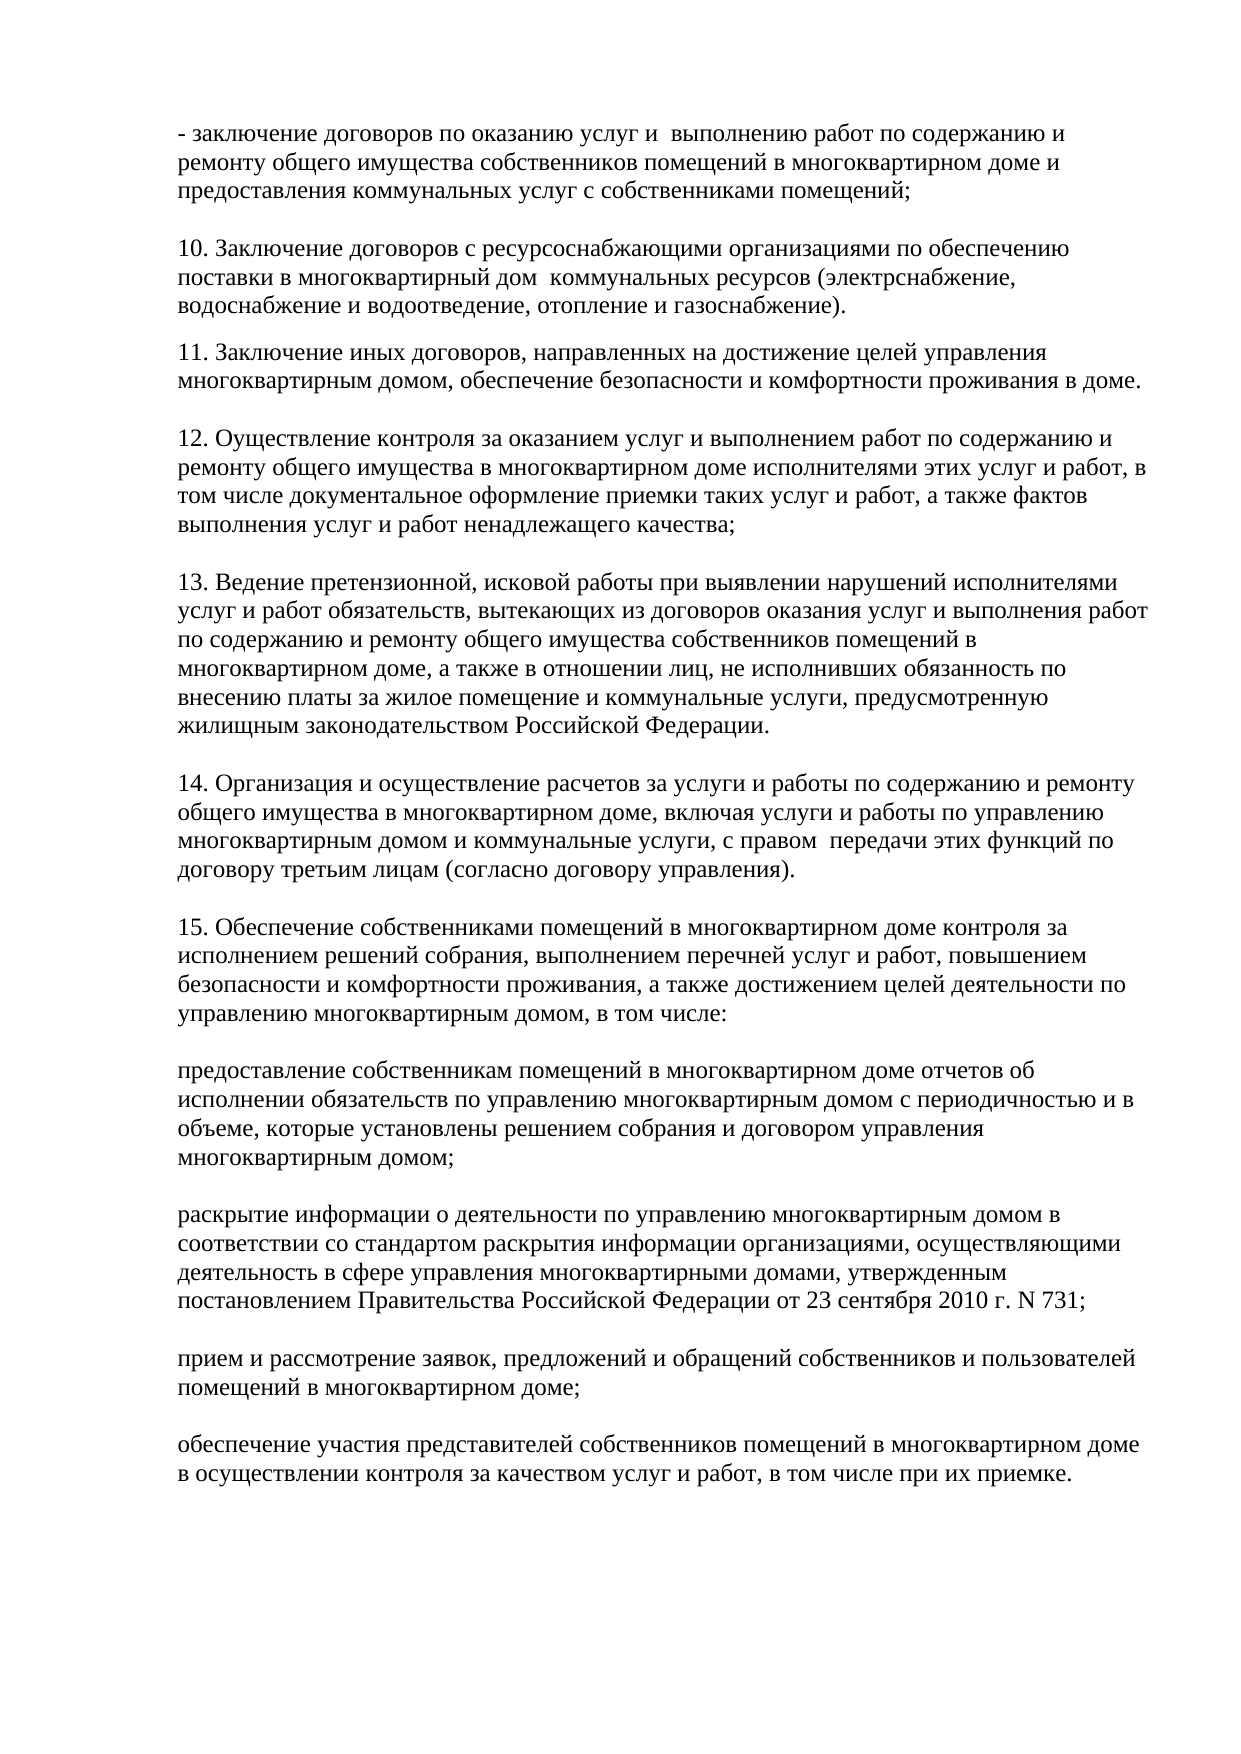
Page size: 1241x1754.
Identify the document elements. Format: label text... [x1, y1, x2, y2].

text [177, 118, 1152, 319]
text 11. Заключение иных договоров, направленных на достижение целей управления многоквартирным домом, обеспечение безопасности и комфортности проживания в доме. 12. Оуществление контроля за оказанием услуг и выполнением работ по содержанию и ремонту общего имущества в многоквартирном доме исполнителями этих услуг и работ, в том числе документальное оформление приемки таких услуг и работ, а также фактов выполнения услуг и работ ненадлежащего качества; 13. Ведение претензионной, исковой работы при выявлении нарушений исполнителями услуг и работ обязательств, вытекающих из договоров оказания услуг и выполнения работ по содержанию и ремонту общего имущества собственников помещений в многоквартирном доме, а также в отношении лиц, не исполнивших обязанность по внесению платы за жилое помещение и коммунальные услуги, предусмотренную жилищным законодательством Российской Федерации. 14. Организация и осуществление расчетов за услуги и работы по содержанию и ремонту общего имущества в многоквартирном доме, включая услуги и работы по управлению многоквартирным домом и коммунальные услуги, с правом передачи этих функций по договору третьим лицам (согласно договору управления). 15. Обеспечение собственниками помещений в многоквартирном доме контроля за исполнением решений собрания, выполнением перечней услуг и работ, повышением безопасности и комфортности проживания, а также достижением целей деятельности по управлению многоквартирным домом, в том числе: предоставление собственникам помещений в многоквартирном доме отчетов об исполнении обязательств по управлению многоквартирным домом с периодичностью и в объеме, которые установлены решением собрания и договором управления многоквартирным домом; раскрытие информации о деятельности по управлению многоквартирным домом в соответствии со стандартом раскрытия информации организациями, осуществляющими деятельность в сфере управления многоквартирными домами, утвержденным постановлением Правительства Российской Федерации от 23 сентября 2010 г. N 731; прием и рассмотрение заявок, предложений и обращений собственников и пользователей помещений в многоквартирном доме; обеспечение участия представителей собственников помещений в многоквартирном доме в осуществлении контроля за качеством услуг и работ, в том числе при их приемке. [177, 337, 1152, 1487]
